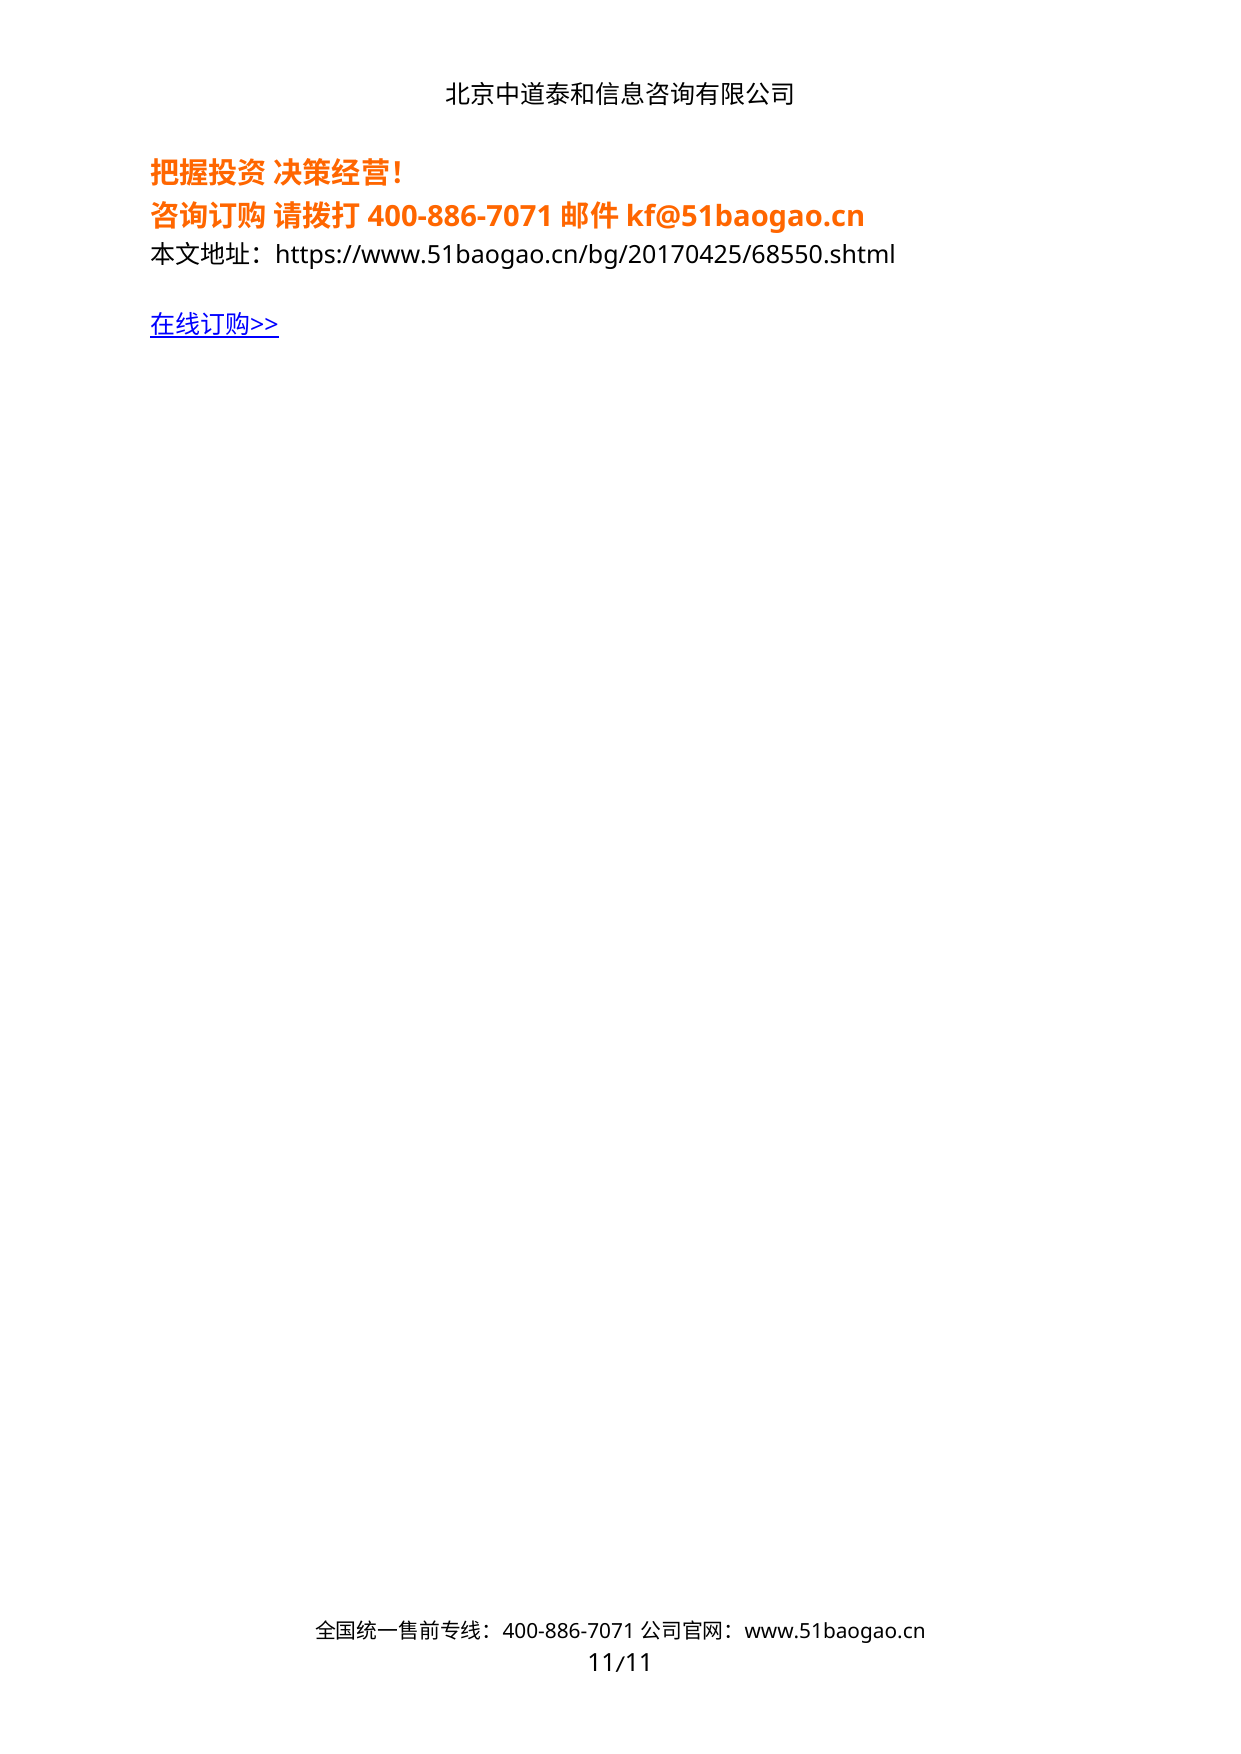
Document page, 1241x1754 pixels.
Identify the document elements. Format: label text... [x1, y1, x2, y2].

text 在线订购>> [150, 271, 1090, 341]
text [150, 150, 1090, 271]
